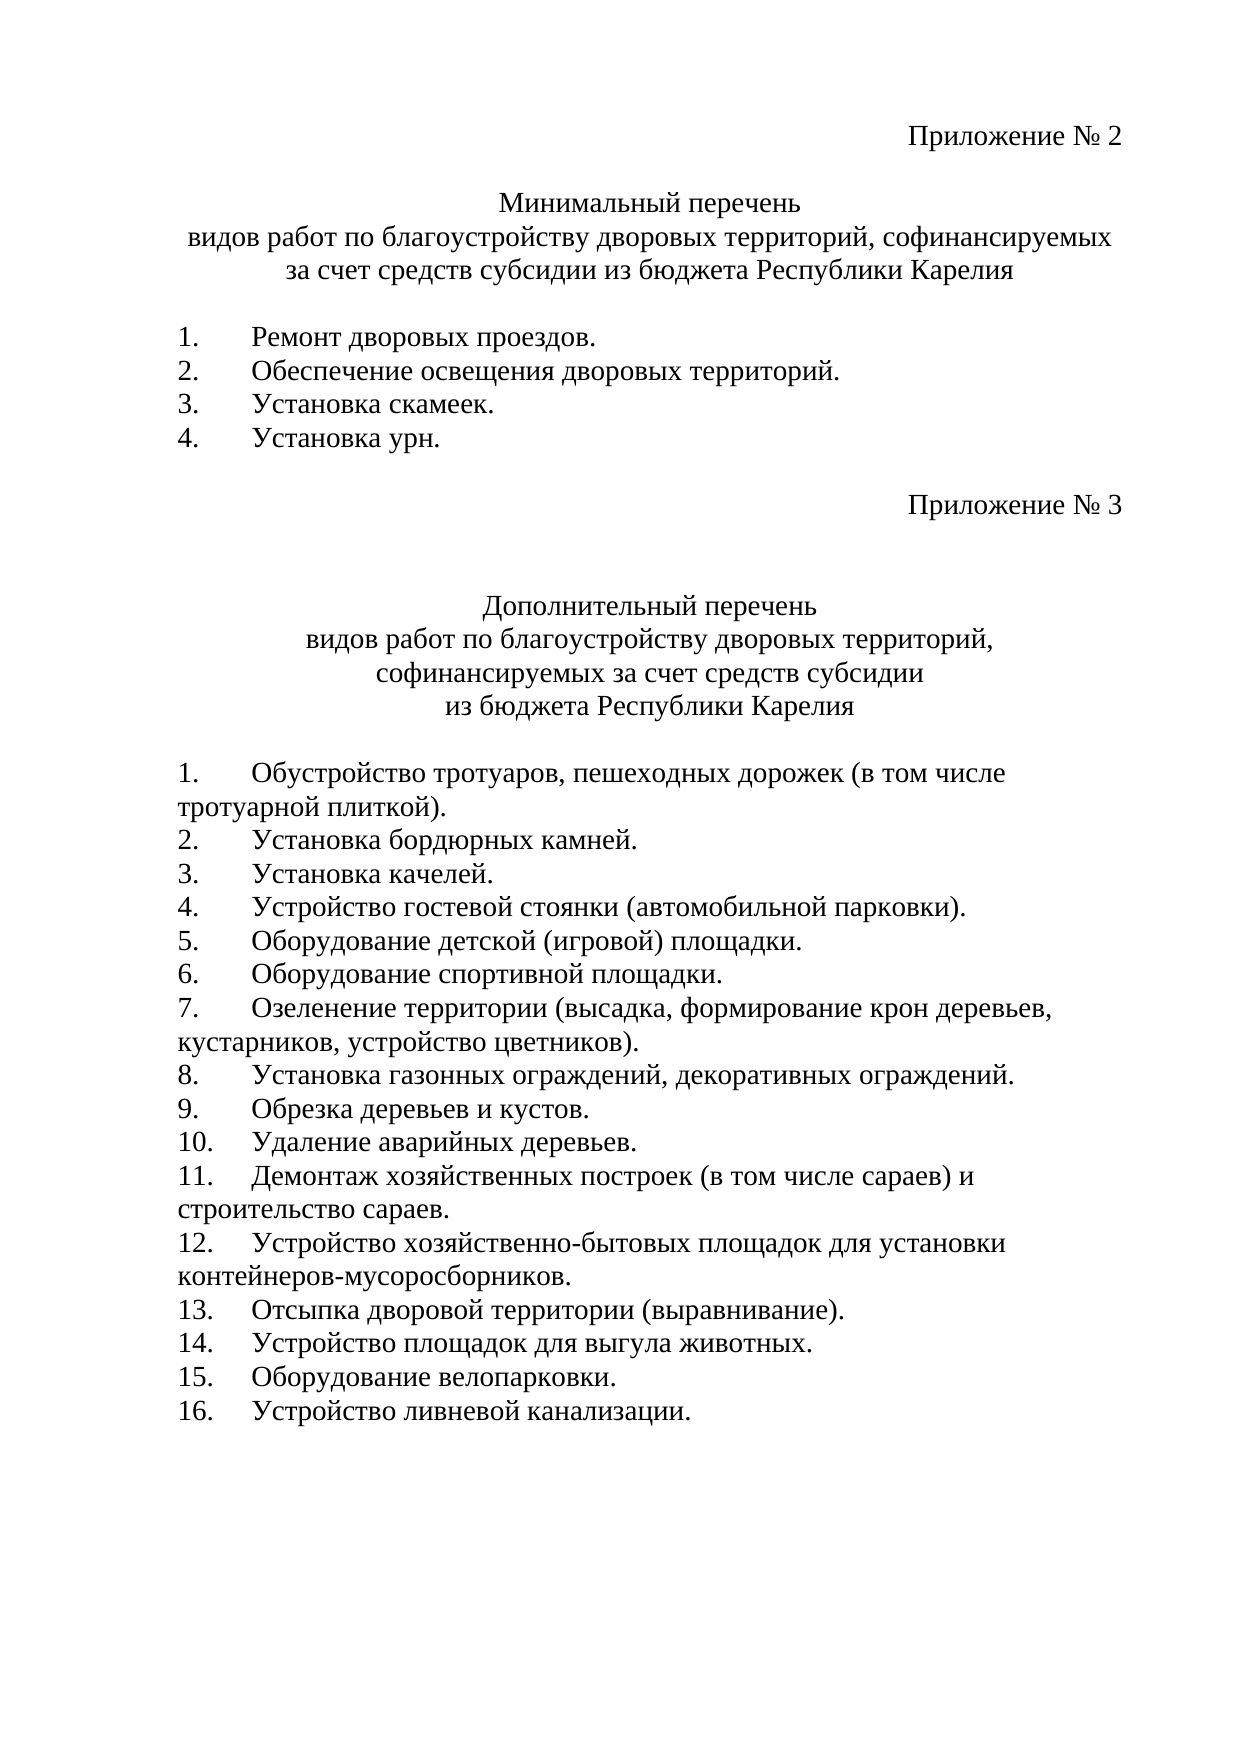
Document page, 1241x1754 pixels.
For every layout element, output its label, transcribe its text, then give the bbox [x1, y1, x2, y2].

text 16. Устройство ливневой канализации. [177, 1393, 1122, 1426]
text 13. Отсыпка дворовой территории (выравнивание). [177, 1292, 1122, 1326]
text 8. Установка газонных ограждений, декоративных ограждений. [177, 1057, 1122, 1091]
text 2. Обеспечение освещения дворовых территорий. [177, 353, 1122, 386]
text 10. Удаление аварийных деревьев. [177, 1124, 1122, 1158]
text софинансируемых за счет средств субсидии [177, 655, 1122, 688]
text 3. Установка качелей. [177, 856, 1122, 889]
text 1. Обустройство тротуаров, пешеходных дорожек (в том числе тротуарной плиткой). [177, 755, 1122, 822]
text 4. Установка урн. [177, 420, 1122, 453]
text Приложение № 3 [177, 487, 1122, 521]
text видов работ по благоустройству дворовых территорий, [177, 621, 1122, 655]
text 12. Устройство хозяйственно-бытовых площадок для установки контейнеров-мусоросборников. [177, 1225, 1122, 1292]
text 14. Устройство площадок для выгула животных. [177, 1326, 1122, 1359]
text 3. Установка скамеек. [177, 386, 1122, 420]
text 5. Оборудование детской (игровой) площадки. [177, 923, 1122, 957]
text Минимальный перечень [177, 185, 1122, 219]
text видов работ по благоустройству дворовых территорий, софинансируемых [177, 219, 1122, 252]
text Дополнительный перечень [177, 588, 1122, 621]
text 11. Демонтаж хозяйственных построек (в том числе сараев) и строительство сараев. [177, 1158, 1122, 1225]
text Приложение № 2 [177, 118, 1122, 152]
text 4. Устройство гостевой стоянки (автомобильной парковки). [177, 889, 1122, 923]
text за счет средств субсидии из бюджета Республики Карелия [177, 252, 1122, 286]
text 6. Оборудование спортивной площадки. [177, 957, 1122, 990]
text 7. Озеленение территории (высадка, формирование крон деревьев, кустарников, устройство цветников). [177, 990, 1122, 1057]
text 2. Установка бордюрных камней. [177, 822, 1122, 856]
text 9. Обрезка деревьев и кустов. [177, 1091, 1122, 1124]
text из бюджета Республики Карелия [177, 688, 1122, 722]
text 15. Оборудование велопарковки. [177, 1359, 1122, 1393]
text 1. Ремонт дворовых проездов. [177, 319, 1122, 353]
